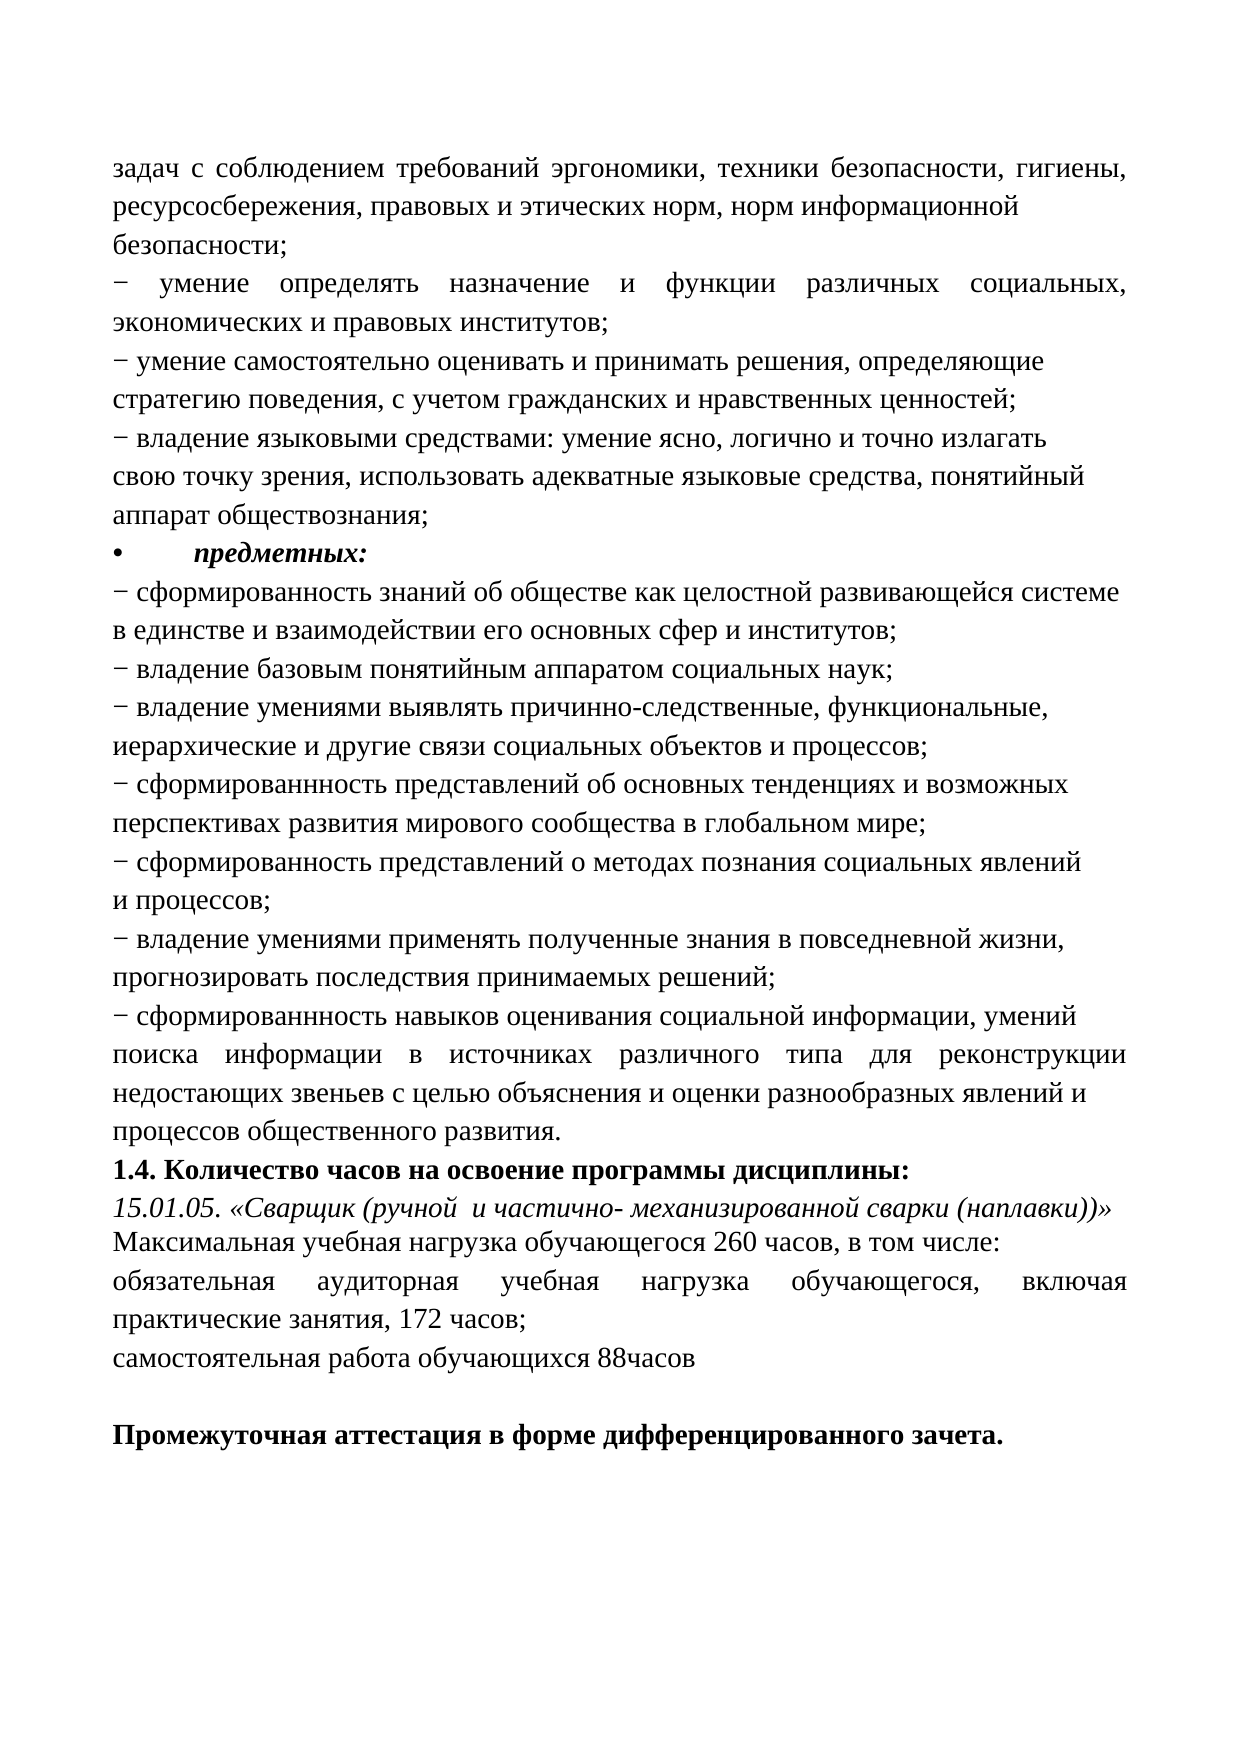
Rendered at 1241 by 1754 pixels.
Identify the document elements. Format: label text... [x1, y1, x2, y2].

text Максимальная учебная нагрузка обучающегося 260 часов, в том числе: [112, 1224, 1128, 1258]
text иерархические и другие связи социальных объектов и процессов; [112, 728, 1128, 762]
text самостоятельная работа обучающихся 88часов [112, 1340, 1128, 1373]
text − сформированность представлений о методах познания социальных явлений [112, 844, 1128, 877]
text − умение самостоятельно оценивать и принимать решения, определяющие [112, 343, 1128, 376]
text стратегию поведения, с учетом гражданских и нравственных ценностей; [112, 381, 1128, 415]
text прогнозировать последствия принимаемых решений; [112, 959, 1128, 993]
text перспективах развития мирового сообщества в глобальном мире; [112, 805, 1128, 839]
text поиска информации в источниках различного типа для реконструкции недостающих звеньев с целью объяснения и оценки разнообразных явлений и [112, 1036, 1128, 1108]
text − владение умениями выявлять причинно-следственные, функциональные, [112, 689, 1128, 723]
text 15.01.05. «Сварщик (ручной и частично- механизированной сварки (наплавки))» [112, 1191, 1128, 1224]
text безопасности; [112, 227, 1128, 261]
text аппарат обществознания; [112, 497, 1128, 530]
text • предметных: [112, 535, 1128, 569]
text 1.4. Количество часов на освоение программы дисциплины: [112, 1152, 1128, 1186]
text и процессов; [112, 882, 1128, 916]
text − сформированность знаний об обществе как целостной развивающейся системе [112, 574, 1128, 607]
text − сформированнность навыков оценивания социальной информации, умений [112, 998, 1128, 1031]
text − сформированнность представлений об основных тенденциях и возможных [112, 767, 1128, 800]
text Промежуточная аттестация в форме дифференцированного зачета. [112, 1417, 1128, 1450]
text − умение определять назначение и функции различных социальных, экономических и правовых институтов; [112, 266, 1128, 338]
text задач с соблюдением требований эргономики, техники безопасности, гигиены, ресурсосбережения, правовых и этических норм, норм информационной [112, 150, 1128, 222]
text свою точку зрения, использовать адекватные языковые средства, понятийный [112, 458, 1128, 492]
text в единстве и взаимодействии его основных сфер и институтов; [112, 612, 1128, 646]
text − владение языковыми средствами: умение ясно, логично и точно излагать [112, 420, 1128, 453]
text обязательная аудиторная учебная нагрузка обучающегося, включая практические занятия, 172 часов; [112, 1263, 1128, 1335]
text процессов общественного развития. [112, 1113, 1128, 1147]
text − владение базовым понятийным аппаратом социальных наук; [112, 651, 1128, 684]
text − владение умениями применять полученные знания в повседневной жизни, [112, 921, 1128, 954]
